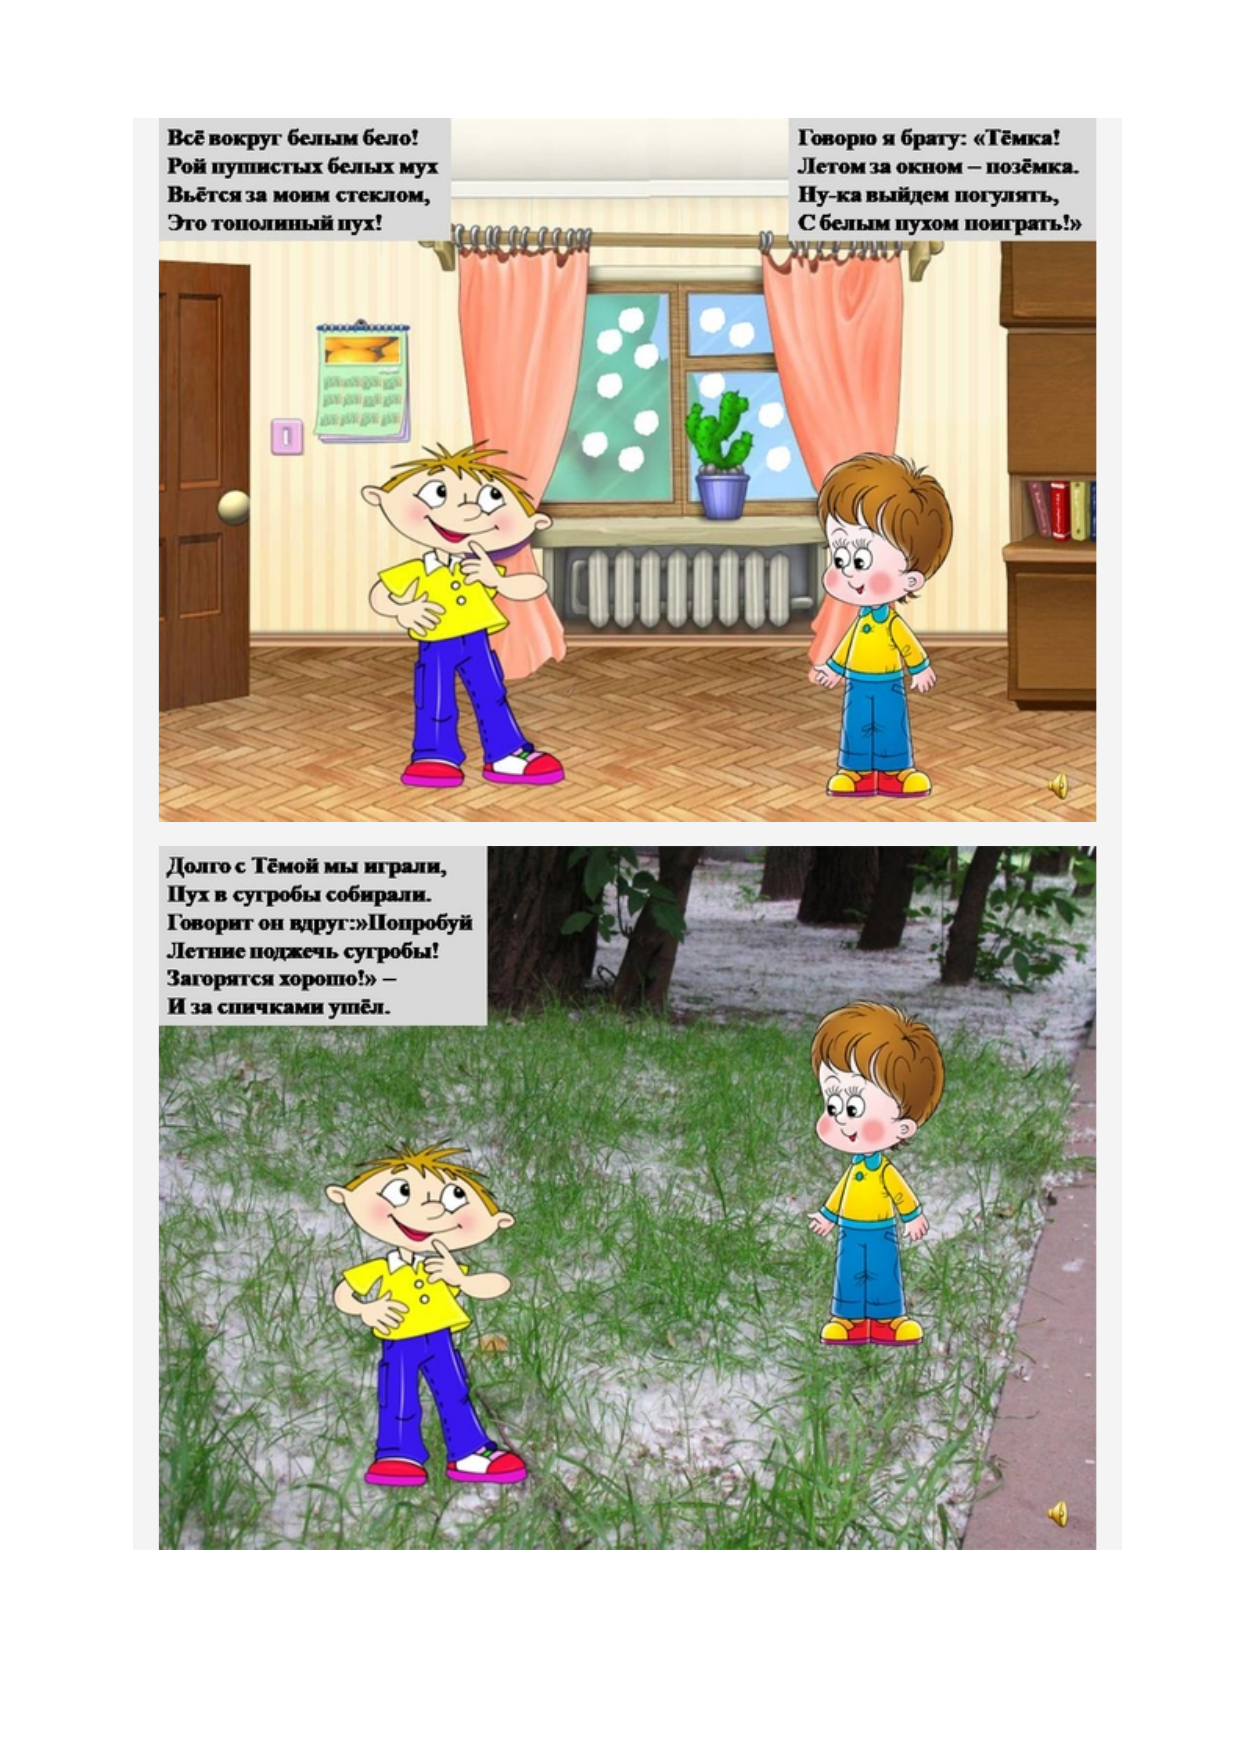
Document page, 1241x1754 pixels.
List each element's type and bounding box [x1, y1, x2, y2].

picture [158, 846, 1097, 1550]
picture [158, 118, 1097, 822]
